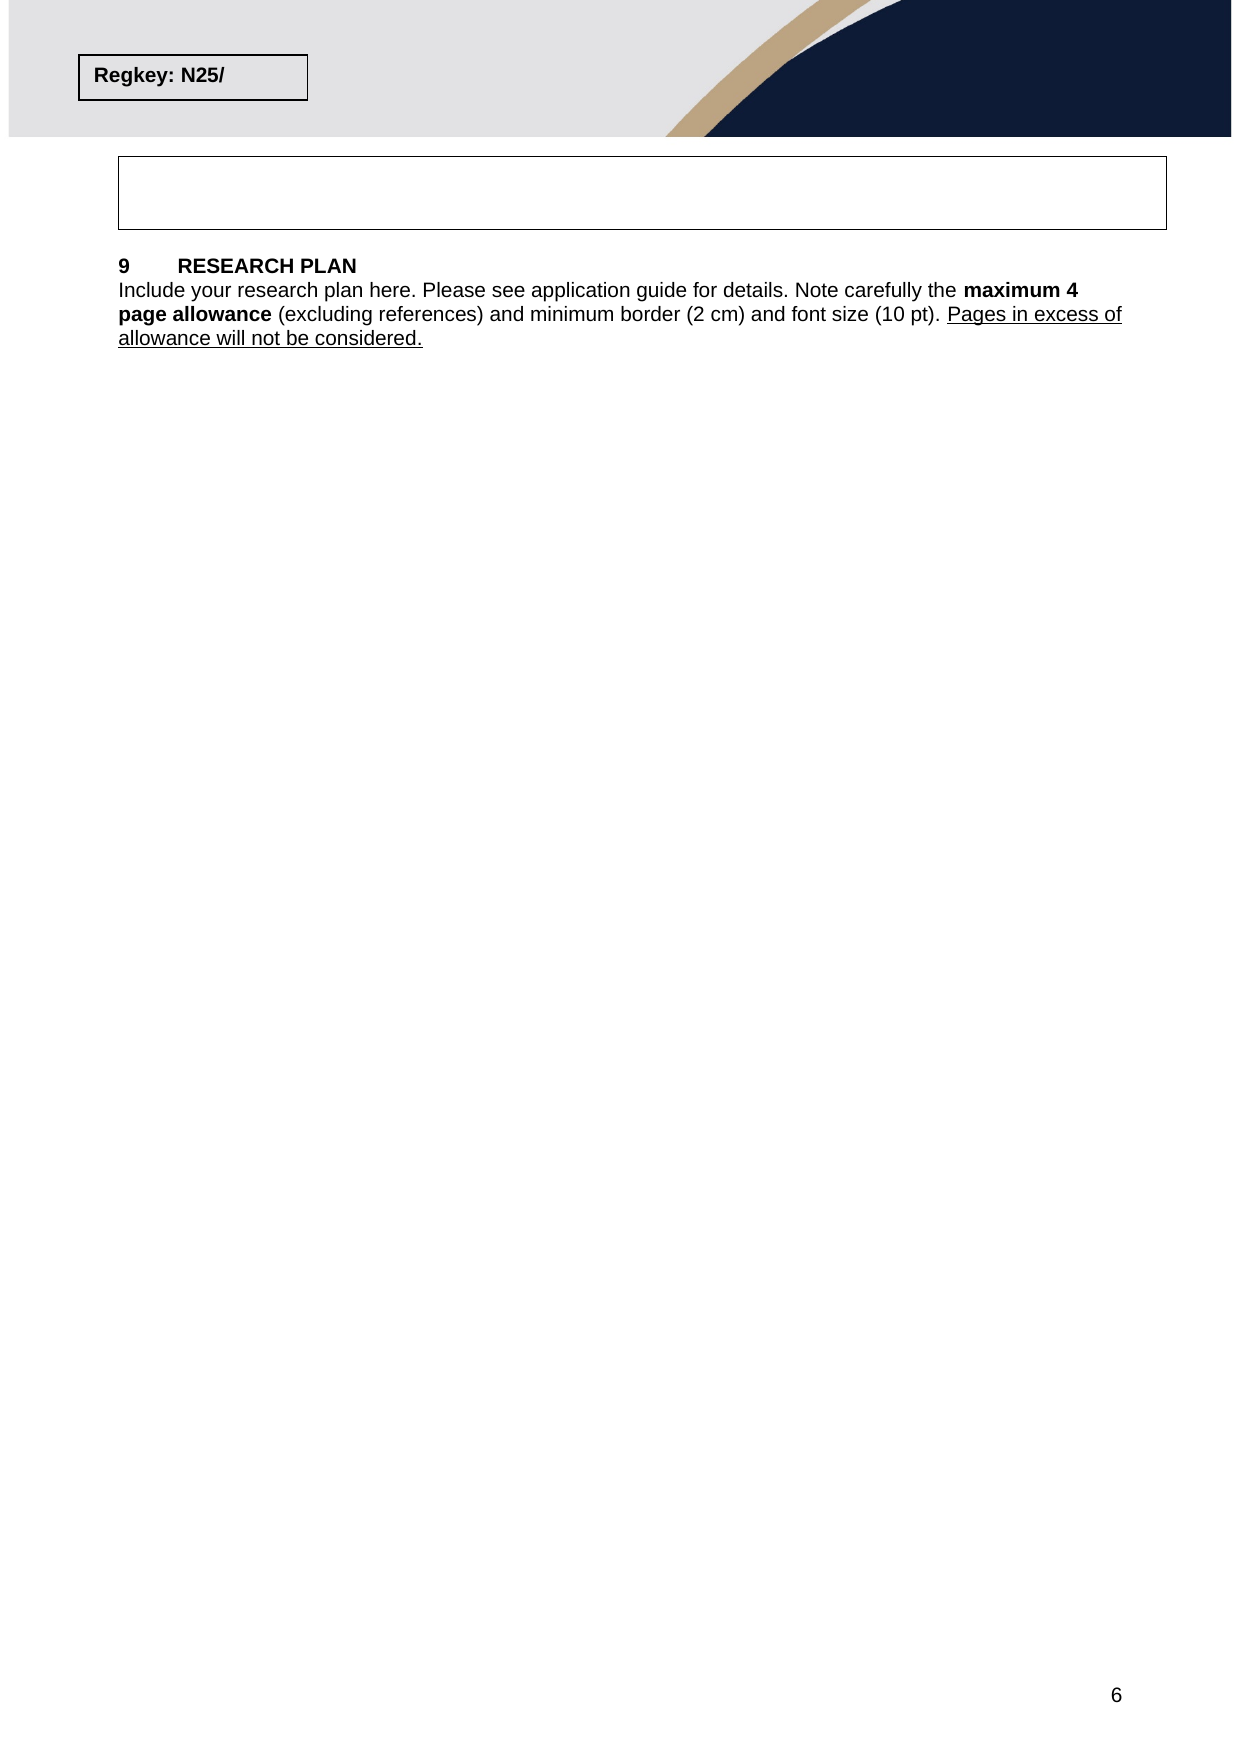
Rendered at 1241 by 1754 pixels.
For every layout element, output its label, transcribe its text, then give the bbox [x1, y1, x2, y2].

text Include your research plan here. Please see application guide for details. Note carefully the maximum 4 page allowance (excluding references) and minimum border (2 cm) and font size (10 pt). Pages in excess of allowance will not be considered. [118, 278, 1122, 350]
table_header [119, 157, 1166, 229]
text 9 Research Plan [118, 254, 1122, 278]
picture [0, 0, 1241, 1619]
